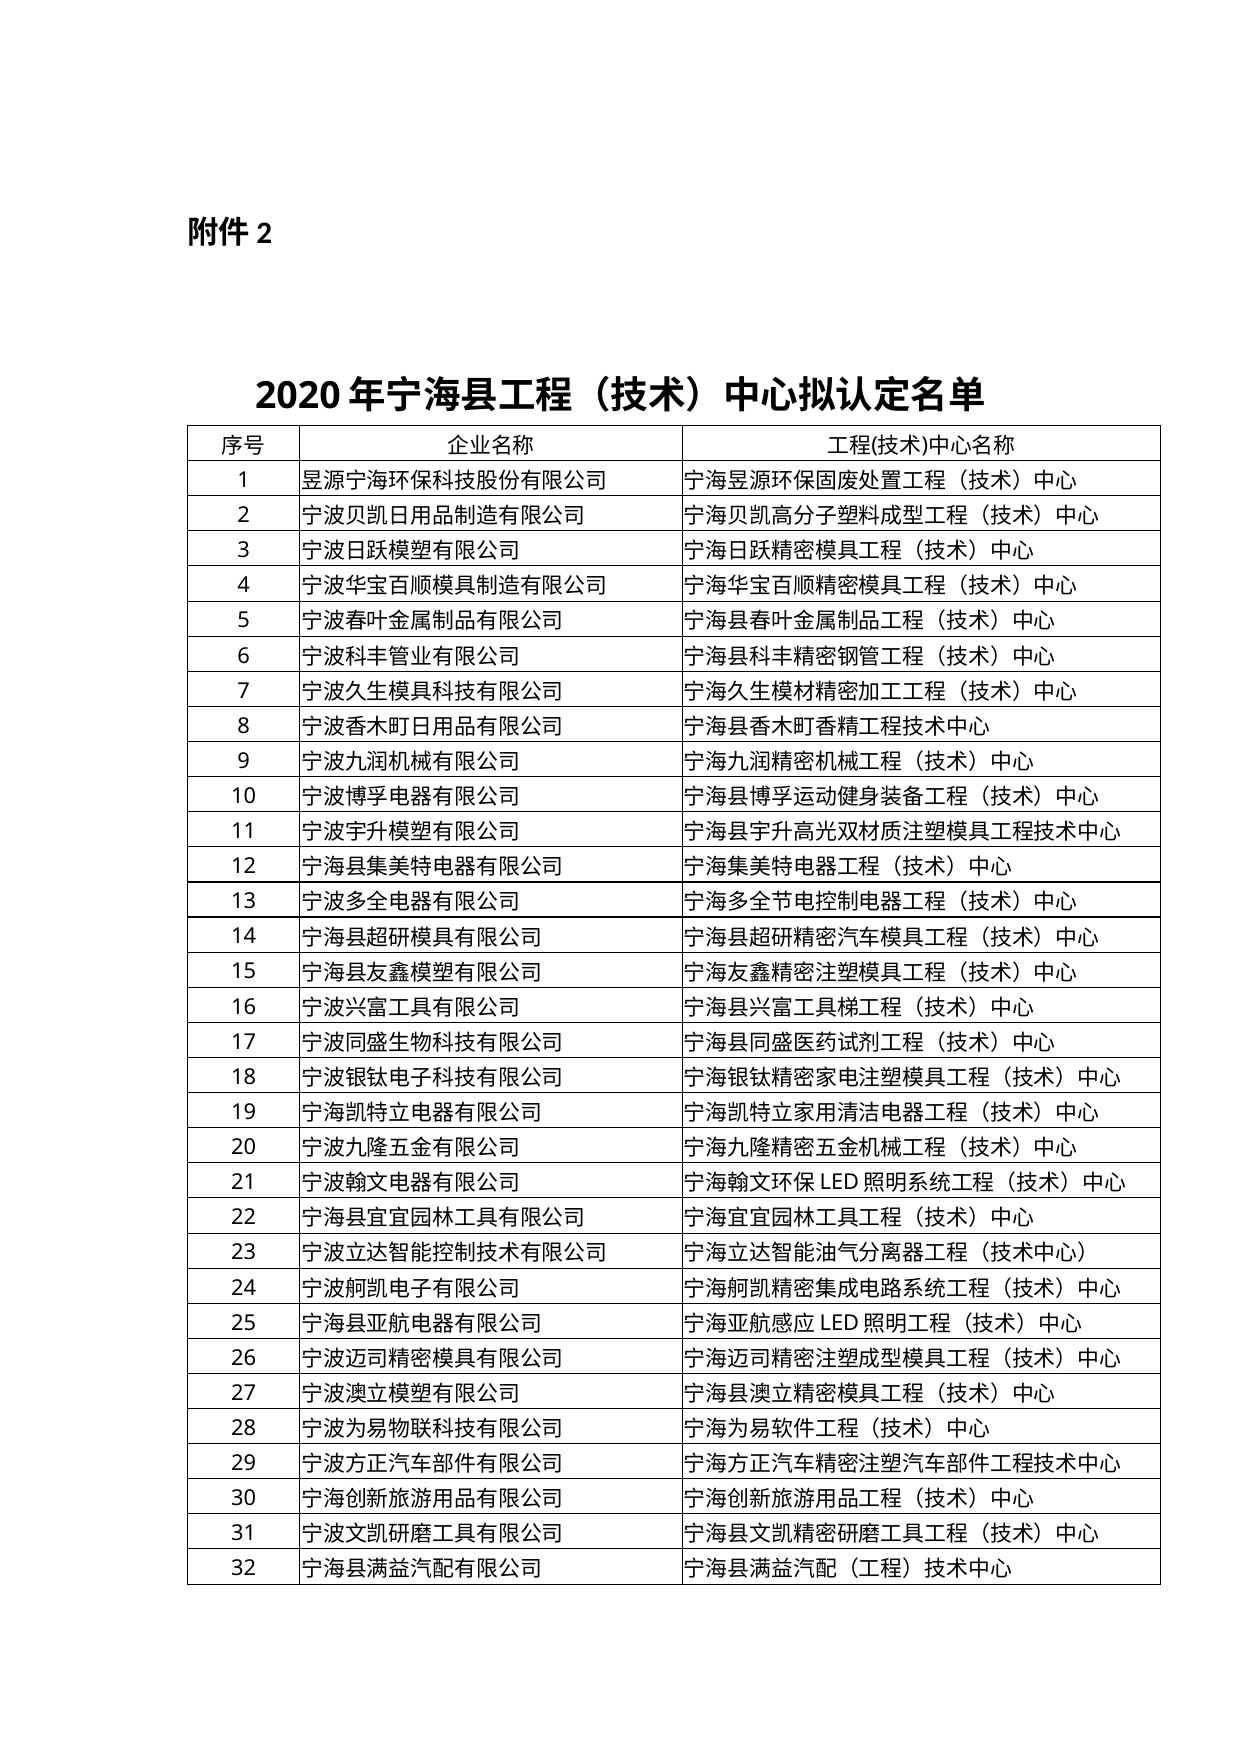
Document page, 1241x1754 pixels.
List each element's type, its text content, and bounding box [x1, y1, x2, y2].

table_cell 18 [188, 1058, 299, 1092]
table_cell 宁海翰文环保LED照明系统工程（技术）中心 [683, 1163, 1160, 1197]
table_cell 16 [188, 988, 299, 1022]
table_cell 宁波九隆五金有限公司 [300, 1128, 682, 1162]
table_cell 宁波舸凯电子有限公司 [300, 1269, 682, 1303]
table_cell 9 [188, 742, 299, 776]
table_cell 13 [188, 883, 299, 916]
table_header 工程(技术)中心名称 [683, 426, 1160, 460]
table_header 序号 [188, 426, 299, 460]
table_cell 宁海方正汽车精密注塑汽车部件工程技术中心 [683, 1444, 1160, 1478]
table_cell 宁海县春叶金属制品工程（技术）中心 [683, 602, 1160, 636]
table_cell 宁海日跃精密模具工程（技术）中心 [683, 531, 1160, 565]
table_cell 6 [188, 637, 299, 671]
table_cell 宁海创新旅游用品有限公司 [300, 1479, 682, 1513]
table_cell 22 [188, 1198, 299, 1232]
table_cell 宁波翰文电器有限公司 [300, 1163, 682, 1197]
table_cell 宁海县宇升高光双材质注塑模具工程技术中心 [683, 812, 1160, 846]
table_cell 宁海县香木町香精工程技术中心 [683, 707, 1160, 741]
table_cell 宁海宜宜园林工具工程（技术）中心 [683, 1198, 1160, 1232]
table_cell 宁海贝凯高分子塑料成型工程（技术）中心 [683, 496, 1160, 530]
table_cell 宁海县文凯精密研磨工具工程（技术）中心 [683, 1514, 1160, 1548]
table_cell 23 [188, 1234, 299, 1267]
table_cell 宁波同盛生物科技有限公司 [300, 1023, 682, 1057]
table_cell 4 [188, 566, 299, 601]
table_cell 宁波华宝百顺模具制造有限公司 [300, 566, 682, 601]
table_cell 宁海县亚航电器有限公司 [300, 1304, 682, 1338]
table_header 企业名称 [300, 426, 682, 460]
table_cell 宁海县博孚运动健身装备工程（技术）中心 [683, 777, 1160, 811]
table_cell 昱源宁海环保科技股份有限公司 [300, 461, 682, 495]
table_cell 宁波科丰管业有限公司 [300, 637, 682, 671]
table_cell 5 [188, 602, 299, 636]
table_cell 宁波香木町日用品有限公司 [300, 707, 682, 741]
table_cell 宁波立达智能控制技术有限公司 [300, 1234, 682, 1267]
table_cell 宁海亚航感应LED照明工程（技术）中心 [683, 1304, 1160, 1338]
table_cell 14 [188, 918, 299, 952]
text 2020年宁海县工程（技术）中心拟认定名单 [187, 360, 1053, 425]
table_cell 21 [188, 1163, 299, 1197]
table_cell 宁波银钛电子科技有限公司 [300, 1058, 682, 1092]
table_cell 31 [188, 1514, 299, 1548]
table_cell 宁海县满益汽配有限公司 [300, 1549, 682, 1583]
table_cell 宁波九润机械有限公司 [300, 742, 682, 776]
table_cell 17 [188, 1023, 299, 1057]
table_cell 宁波澳立模塑有限公司 [300, 1374, 682, 1408]
table_cell 11 [188, 812, 299, 846]
table_cell 宁海县科丰精密钢管工程（技术）中心 [683, 637, 1160, 671]
table_cell 宁海华宝百顺精密模具工程（技术）中心 [683, 566, 1160, 601]
table_cell 宁海凯特立家用清洁电器工程（技术）中心 [683, 1093, 1160, 1127]
table_cell 8 [188, 707, 299, 741]
table_cell 宁海九润精密机械工程（技术）中心 [683, 742, 1160, 776]
table_cell 宁波久生模具科技有限公司 [300, 672, 682, 706]
table_cell 宁海九隆精密五金机械工程（技术）中心 [683, 1128, 1160, 1162]
table_cell 7 [188, 672, 299, 706]
table_cell 宁波为易物联科技有限公司 [300, 1409, 682, 1443]
table_cell 宁海昱源环保固废处置工程（技术）中心 [683, 461, 1160, 495]
table_cell 宁海县宜宜园林工具有限公司 [300, 1198, 682, 1232]
table_cell 15 [188, 953, 299, 987]
table_cell 19 [188, 1093, 299, 1127]
table_cell 宁海县满益汽配（工程）技术中心 [683, 1549, 1160, 1583]
table_cell 宁波方正汽车部件有限公司 [300, 1444, 682, 1478]
table_cell 宁波兴富工具有限公司 [300, 988, 682, 1022]
table_cell 宁海为易软件工程（技术）中心 [683, 1409, 1160, 1443]
table_cell 宁海县友鑫模塑有限公司 [300, 953, 682, 987]
table_cell 宁波迈司精密模具有限公司 [300, 1339, 682, 1373]
table_cell 宁海久生模材精密加工工程（技术）中心 [683, 672, 1160, 706]
table_cell 宁海银钛精密家电注塑模具工程（技术）中心 [683, 1058, 1160, 1092]
table_cell 2 [188, 496, 299, 530]
table_cell 12 [188, 847, 299, 881]
table_cell 宁海集美特电器工程（技术）中心 [683, 847, 1160, 881]
table_cell 宁海县同盛医药试剂工程（技术）中心 [683, 1023, 1160, 1057]
table_cell 32 [188, 1549, 299, 1583]
table_cell 宁波博孚电器有限公司 [300, 777, 682, 811]
table_cell 宁海立达智能油气分离器工程（技术中心） [683, 1234, 1160, 1267]
table_cell 宁海县超研精密汽车模具工程（技术）中心 [683, 918, 1160, 952]
table_cell 宁波日跃模塑有限公司 [300, 531, 682, 565]
table_cell 宁海舸凯精密集成电路系统工程（技术）中心 [683, 1269, 1160, 1303]
table_cell 10 [188, 777, 299, 811]
table_cell 宁海凯特立电器有限公司 [300, 1093, 682, 1127]
table_cell 宁波多全电器有限公司 [300, 883, 682, 916]
table_cell 宁海迈司精密注塑成型模具工程（技术）中心 [683, 1339, 1160, 1373]
table_cell 宁海县兴富工具梯工程（技术）中心 [683, 988, 1160, 1022]
table_cell 宁海友鑫精密注塑模具工程（技术）中心 [683, 953, 1160, 987]
table_cell 宁波贝凯日用品制造有限公司 [300, 496, 682, 530]
table_cell 28 [188, 1409, 299, 1443]
table_cell 宁海县澳立精密模具工程（技术）中心 [683, 1374, 1160, 1408]
table_cell 24 [188, 1269, 299, 1303]
table_cell 29 [188, 1444, 299, 1478]
table_cell 宁海创新旅游用品工程（技术）中心 [683, 1479, 1160, 1513]
table_cell 宁海多全节电控制电器工程（技术）中心 [683, 883, 1160, 916]
table_cell 3 [188, 531, 299, 565]
table_cell 1 [188, 461, 299, 495]
table_cell 26 [188, 1339, 299, 1373]
table_cell 宁海县集美特电器有限公司 [300, 847, 682, 881]
table_cell 宁海县超研模具有限公司 [300, 918, 682, 952]
table_cell 宁波文凯研磨工具有限公司 [300, 1514, 682, 1548]
table_cell 宁波宇升模塑有限公司 [300, 812, 682, 846]
table_cell 27 [188, 1374, 299, 1408]
table_cell 25 [188, 1304, 299, 1338]
table_cell 宁波春叶金属制品有限公司 [300, 602, 682, 636]
subtitle 附件2 [187, 197, 1053, 262]
table_cell 30 [188, 1479, 299, 1513]
table_cell 20 [188, 1128, 299, 1162]
